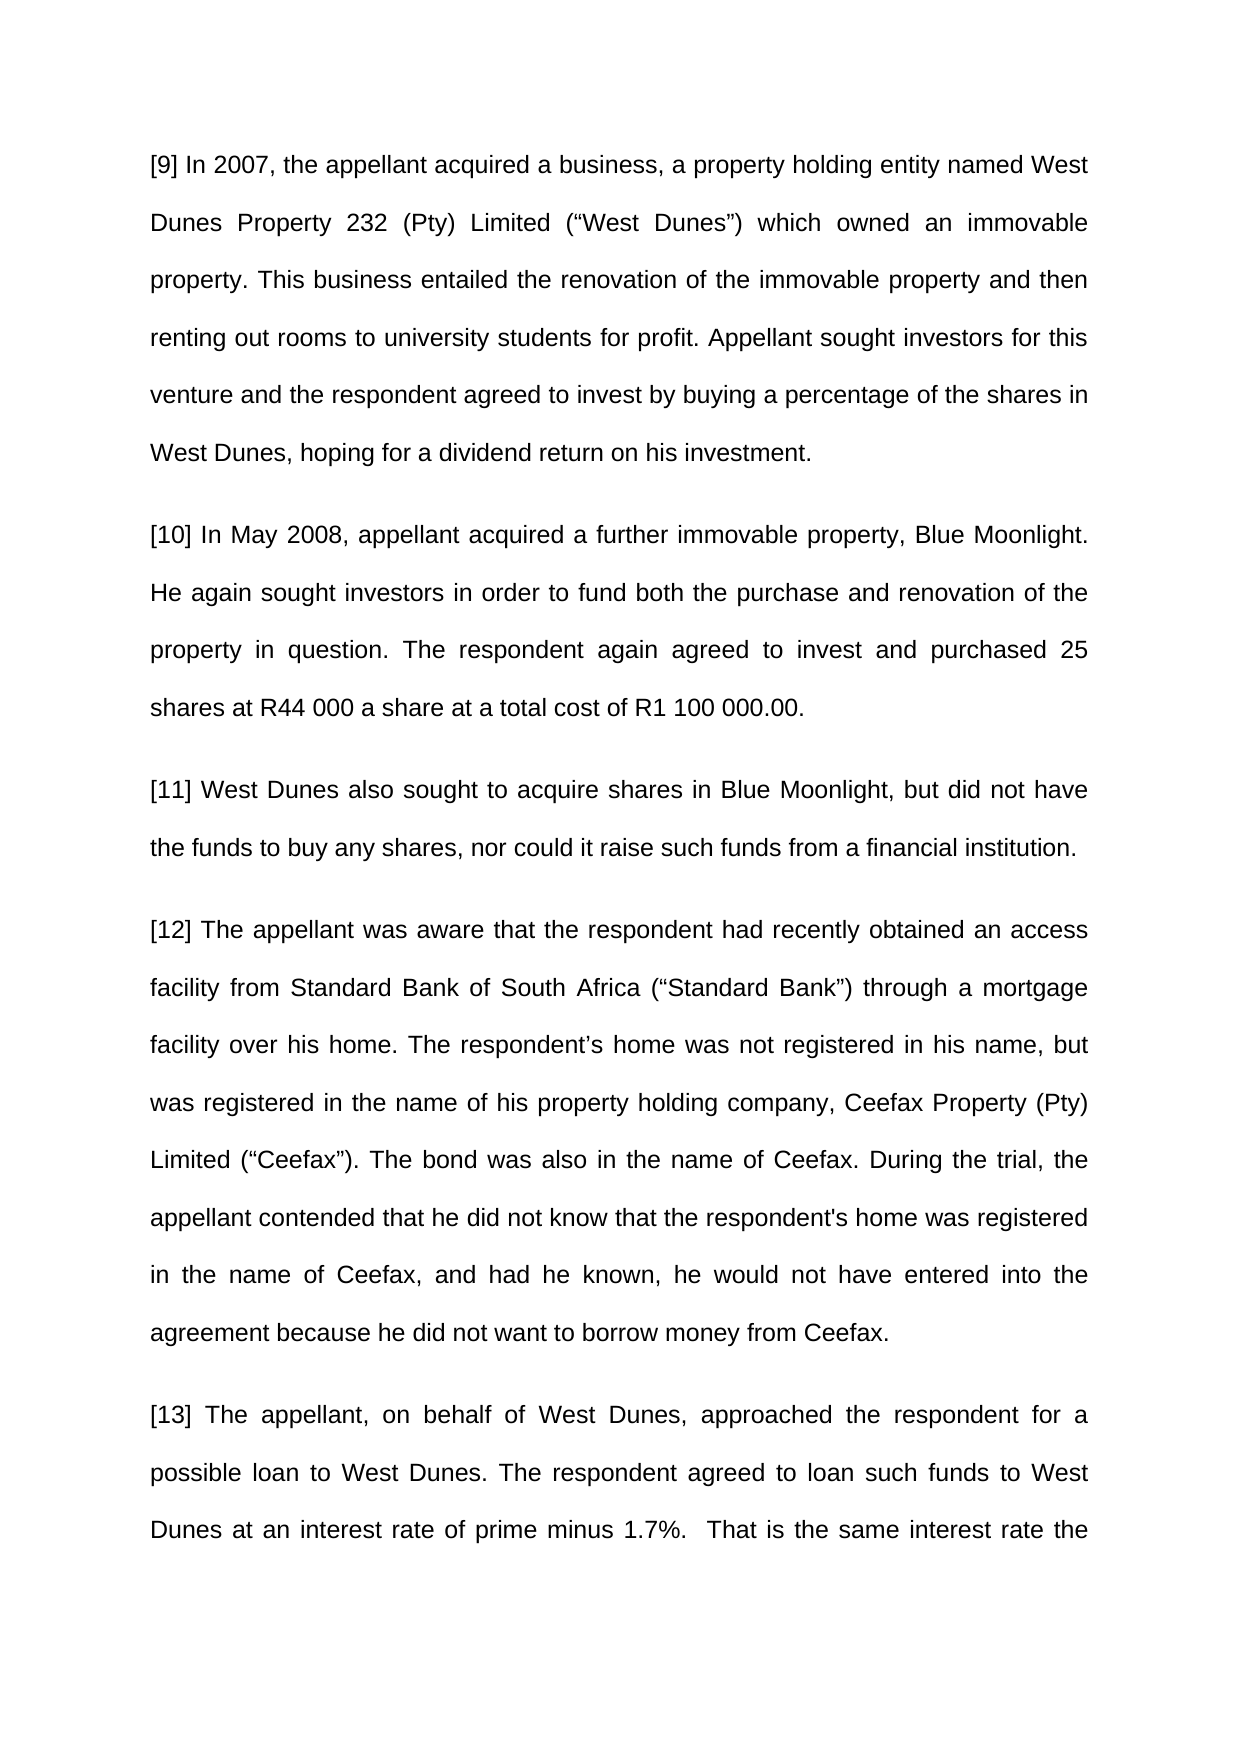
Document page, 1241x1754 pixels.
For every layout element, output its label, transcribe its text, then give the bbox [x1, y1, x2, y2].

text [9] In 2007, the appellant acquired a business, a property holding entity named West Dunes Property 232 (Pty) Limited (“West Dunes”) which owned an immovable property. This business entailed the renovation of the immovable property and then renting out rooms to university students for profit. Appellant sought investors for this venture and the respondent agreed to invest by buying a percentage of the shares in West Dunes, hoping for a dividend return on his investment. [150, 150, 1090, 466]
text [12] The appellant was aware that the respondent had recently obtained an access facility from Standard Bank of South Africa (“Standard Bank”) through a mortgage facility over his home. The respondent’s home was not registered in his name, but was registered in the name of his property holding company, Ceefax Property (Pty) Limited (“Ceefax”). The bond was also in the name of Ceefax. During the trial, the appellant contended that he did not know that the respondent's home was registered in the name of Ceefax, and had he known, he would not have entered into the agreement because he did not want to borrow money from Ceefax. [150, 915, 1090, 1346]
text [150, 1400, 1090, 1544]
text [10] In May 2008, appellant acquired a further immovable property, Blue Moonlight. He again sought investors in order to fund both the purchase and renovation of the property in question. The respondent again agreed to invest and purchased 25 shares at R44 000 a share at a total cost of R1 100 000.00. [150, 520, 1090, 721]
text [11] West Dunes also sought to acquire shares in Blue Moonlight, but did not have the funds to buy any shares, nor could it raise such funds from a financial institution. [150, 775, 1090, 861]
